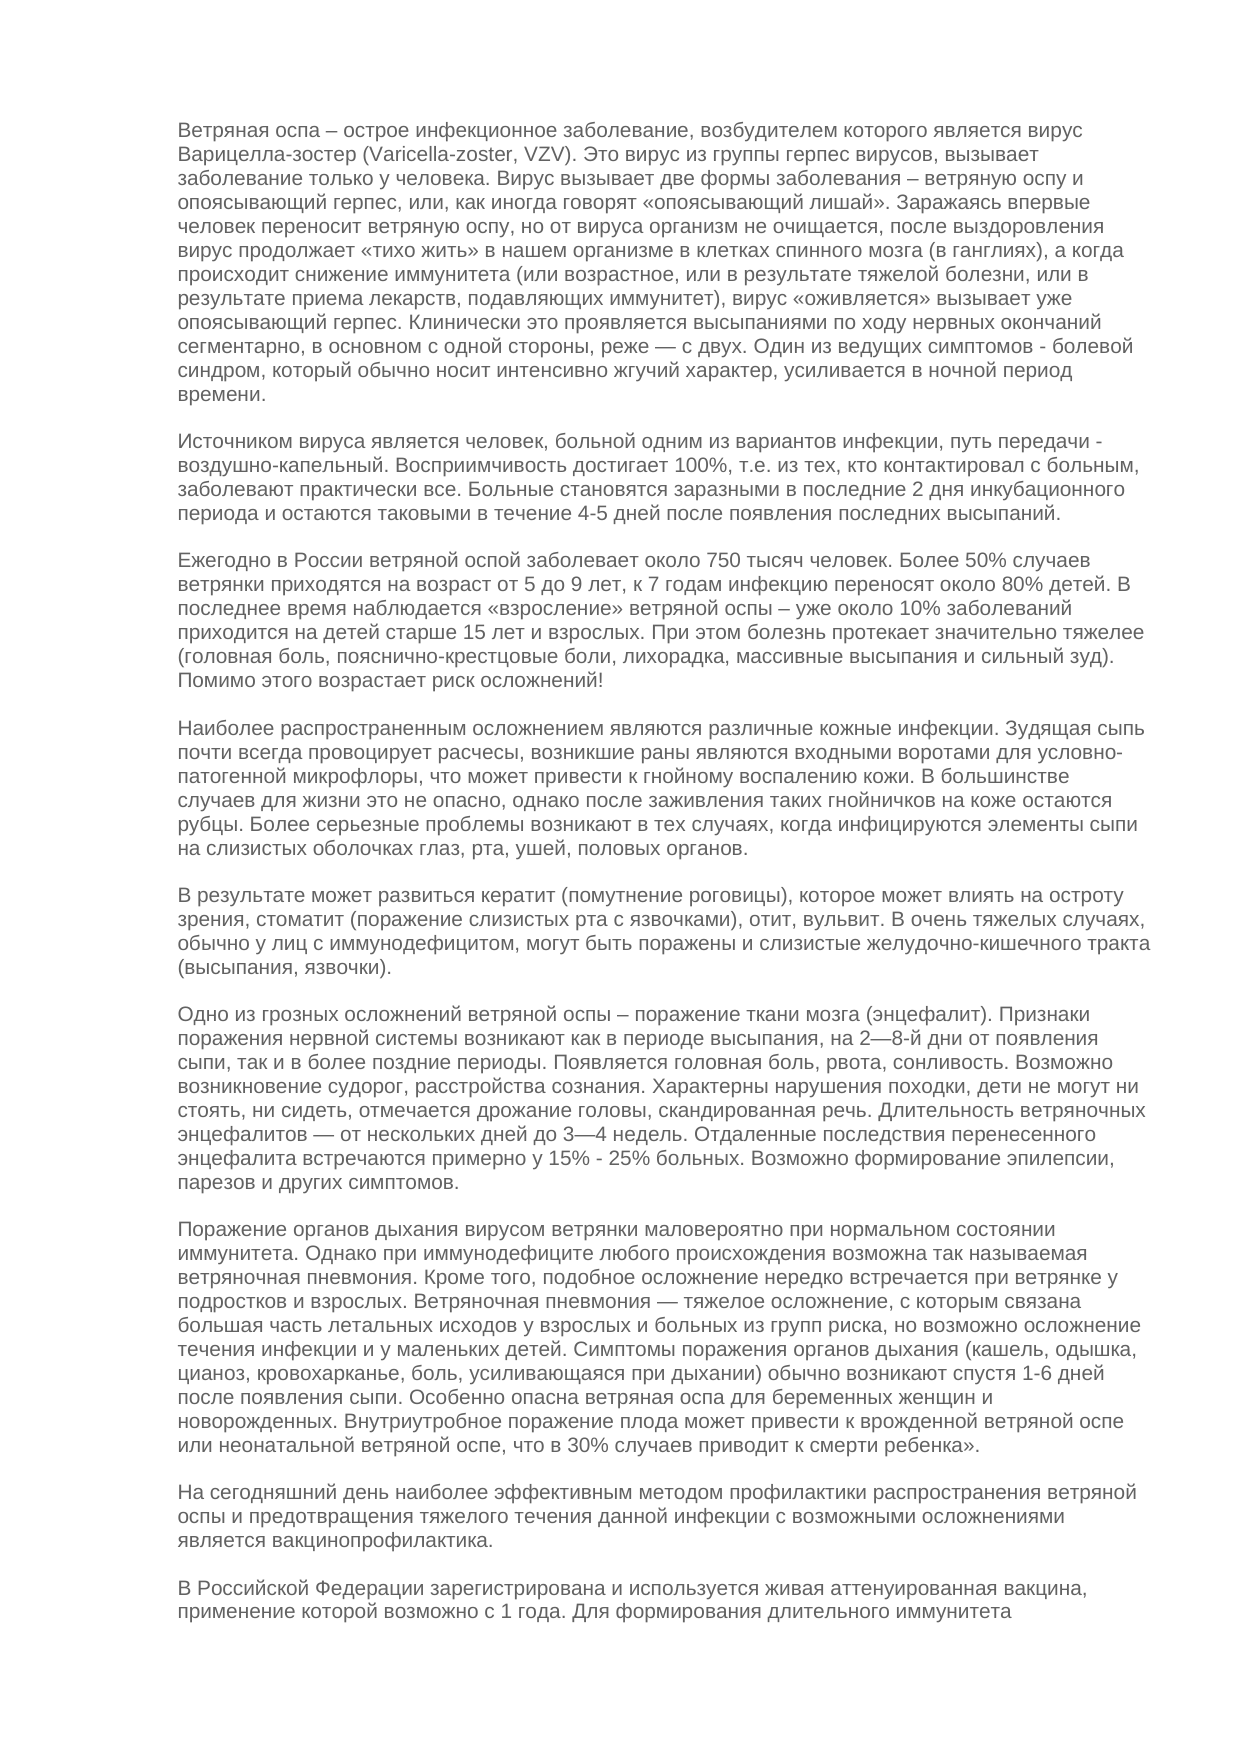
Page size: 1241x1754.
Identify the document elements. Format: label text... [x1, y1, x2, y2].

text Одно из грозных осложнений ветряной оспы – поражение ткани мозга (энцефалит). Признаки поражения нервной системы возникают как в периоде высыпания, на 2—8-й дни от появления сыпи, так и в более поздние периоды. Появляется головная боль, рвота, сонливость. Возможно возникновение судорог, расстройства сознания. Характерны нарушения походки, дети не могут ни стоять, ни сидеть, отмечается дрожание головы, скандированная речь. Длительность ветряночных энцефалитов — от нескольких дней до 3—4 недель. Отдаленные последствия перенесенного энцефалита встречаются примерно у 15% - 25% больных. Возможно формирование эпилепсии, парезов и других симптомов. [177, 1002, 1152, 1194]
text Источником вируса является человек, больной одним из вариантов инфекции, путь передачи - воздушно-капельный. Восприимчивость достигает 100%, т.е. из тех, кто контактировал с больным, заболевают практически все. Больные становятся заразными в последние 2 дня инкубационного периода и остаются таковыми в течение 4-5 дней после появления последних высыпаний. [177, 429, 1152, 525]
text Ветряная оспа – острое инфекционное заболевание, возбудителем которого является вирус Варицелла-зостер (Varicella-zoster, VZV). Это вирус из группы герпес вирусов, вызывает заболевание только у человека. Вирус вызывает две формы заболевания – ветряную оспу и опоясывающий герпес, или, как иногда говорят «опоясывающий лишай». Заражаясь впервые человек переносит ветряную оспу, но от вируса организм не очищается, после выздоровления вирус продолжает «тихо жить» в нашем организме в клетках спинного мозга (в ганглиях), а когда происходит снижение иммунитета (или возрастное, или в результате тяжелой болезни, или в результате приема лекарств, подавляющих иммунитет), вирус «оживляется» вызывает уже опоясывающий герпес. Клинически это проявляется высыпаниями по ходу нервных окончаний сегментарно, в основном с одной стороны, реже — с двух. Один из ведущих симптомов - болевой синдром, который обычно носит интенсивно жгучий характер, усиливается в ночной период времени. [177, 118, 1152, 406]
text Наиболее распространенным осложнением являются различные кожные инфекции. Зудящая сыпь почти всегда провоцирует расчесы, возникшие раны являются входными воротами для условно-патогенной микрофлоры, что может привести к гнойному воспалению кожи. В большинстве случаев для жизни это не опасно, однако после заживления таких гнойничков на коже остаются рубцы. Более серьезные проблемы возникают в тех случаях, когда инфицируются элементы сыпи на слизистых оболочках глаз, рта, ушей, половых органов. [177, 716, 1152, 859]
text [177, 1575, 1152, 1623]
text Поражение органов дыхания вирусом ветрянки маловероятно при нормальном состоянии иммунитета. Однако при иммунодефиците любого происхождения возможна так называемая ветряночная пневмония. Кроме того, подобное осложнение нередко встречается при ветрянке у подростков и взрослых. Ветряночная пневмония — тяжелое осложнение, с которым связана большая часть летальных исходов у взрослых и больных из групп риска, но возможно осложнение течения инфекции и у маленьких детей. Симптомы поражения органов дыхания (кашель, одышка, цианоз, кровохарканье, боль, усиливающаяся при дыхании) обычно возникают спустя 1-6 дней после появления сыпи. Особенно опасна ветряная оспа для беременных женщин и новорожденных. Внутриутробное поражение плода может привести к врожденной ветряной оспе или неонатальной ветряной оспе, что в 30% случаев приводит к смерти ребенка». [177, 1217, 1152, 1457]
text Ежегодно в России ветряной оспой заболевает около 750 тысяч человек. Более 50% случаев ветрянки приходятся на возраст от 5 до 9 лет, к 7 годам инфекцию переносят около 80% детей. В последнее время наблюдается «взросление» ветряной оспы – уже около 10% заболеваний приходится на детей старше 15 лет и взрослых. При этом болезнь протекает значительно тяжелее (головная боль, пояснично-крестцовые боли, лихорадка, массивные высыпания и сильный зуд). Помимо этого возрастает риск осложнений! [177, 548, 1152, 692]
text На сегодняшний день наиболее эффективным методом профилактики распространения ветряной оспы и предотвращения тяжелого течения данной инфекции с возможными осложнениями является вакцинопрофилактика. [177, 1480, 1152, 1552]
text В результате может развиться кератит (помутнение роговицы), которое может влиять на остроту зрения, стоматит (поражение слизистых рта с язвочками), отит, вульвит. В очень тяжелых случаях, обычно у лиц с иммунодефицитом, могут быть поражены и слизистые желудочно-кишечного тракта (высыпания, язвочки). [177, 883, 1152, 978]
